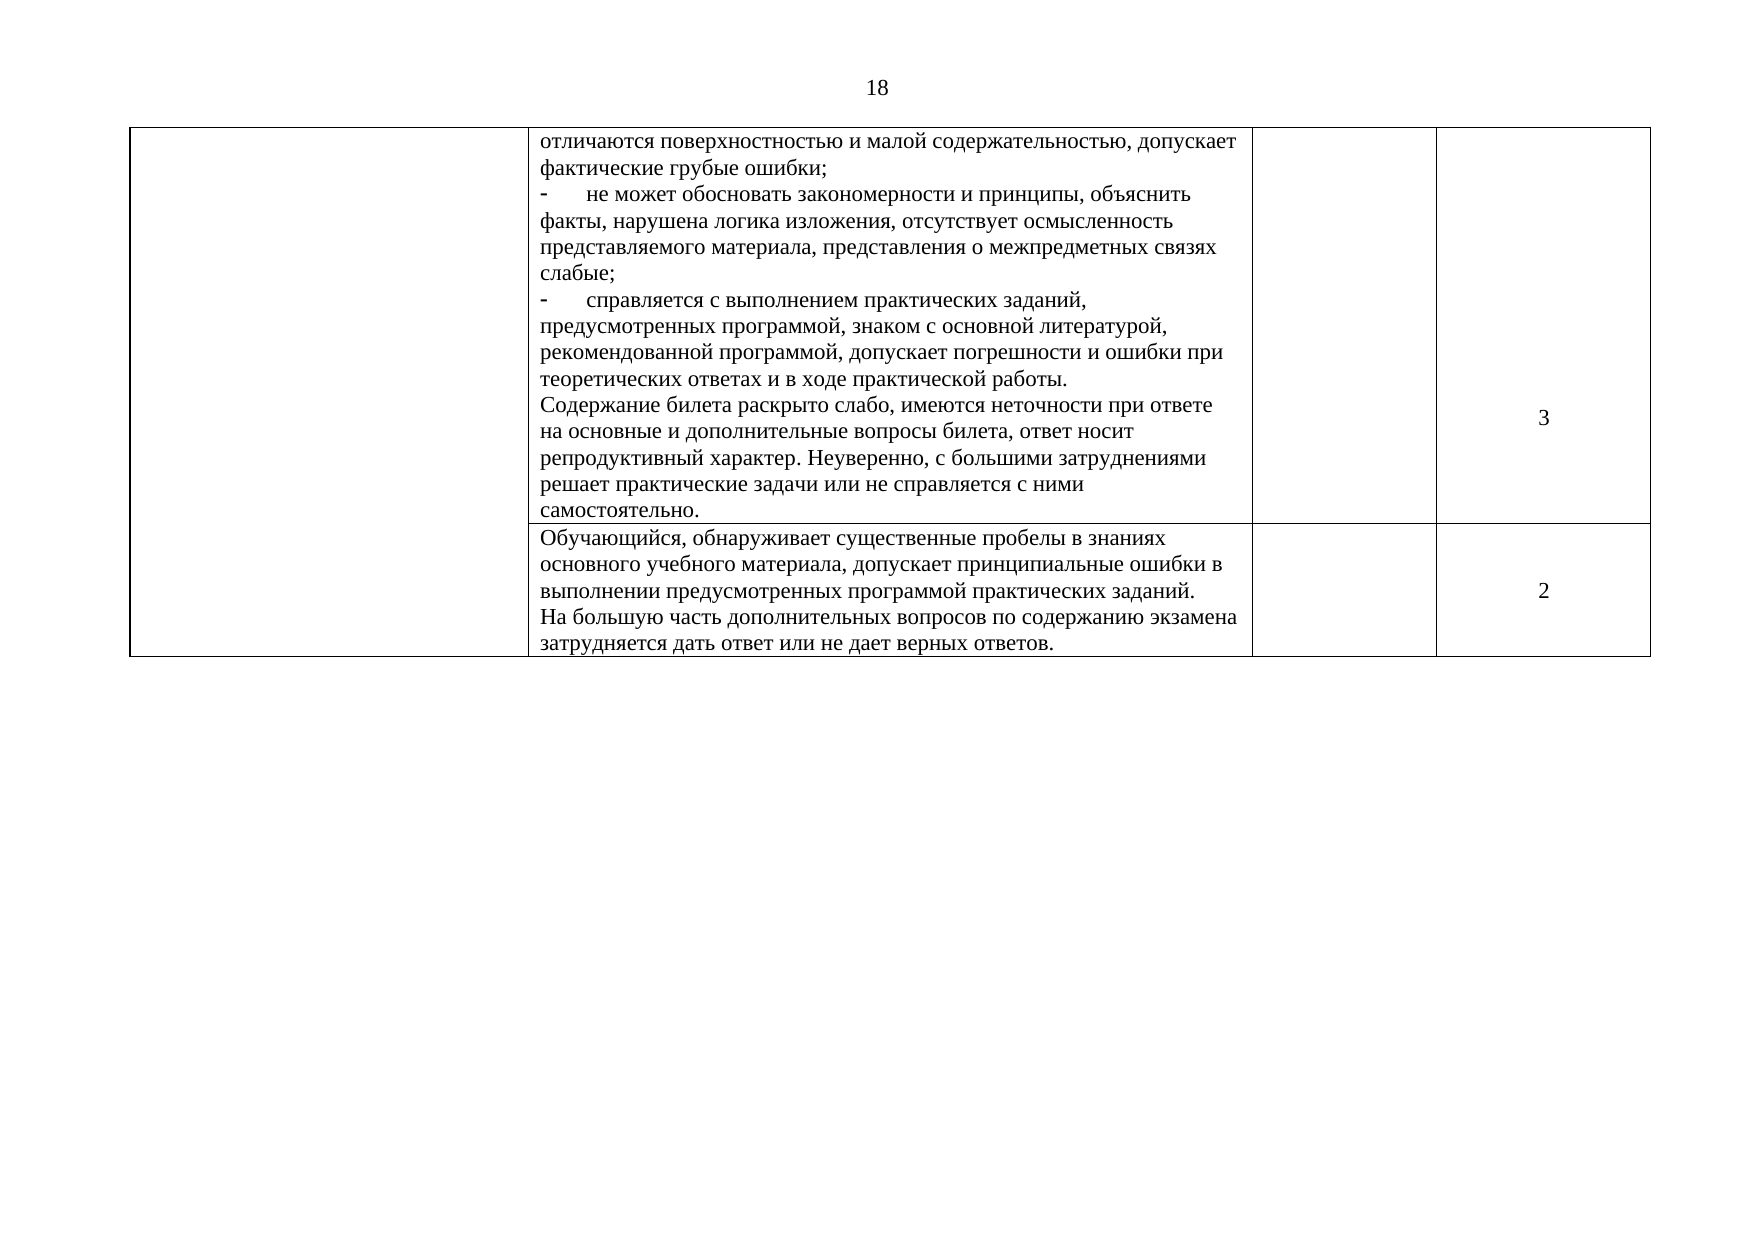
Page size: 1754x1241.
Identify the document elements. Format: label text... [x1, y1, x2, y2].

table_cell 2 [1437, 524, 1650, 656]
table_cell [1253, 128, 1436, 523]
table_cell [529, 128, 1252, 523]
table_cell Обучающийся, обнаруживает существенные пробелы в знаниях основного учебного материала, допускает принципиальные ошибки в выполнении предусмотренных программой практических заданий. На большую часть дополнительных вопросов по содержанию экзамена затрудняется дать ответ или не дает верных ответов. [529, 524, 1252, 656]
table_cell 3 [1437, 128, 1650, 523]
table_cell [1253, 524, 1436, 656]
